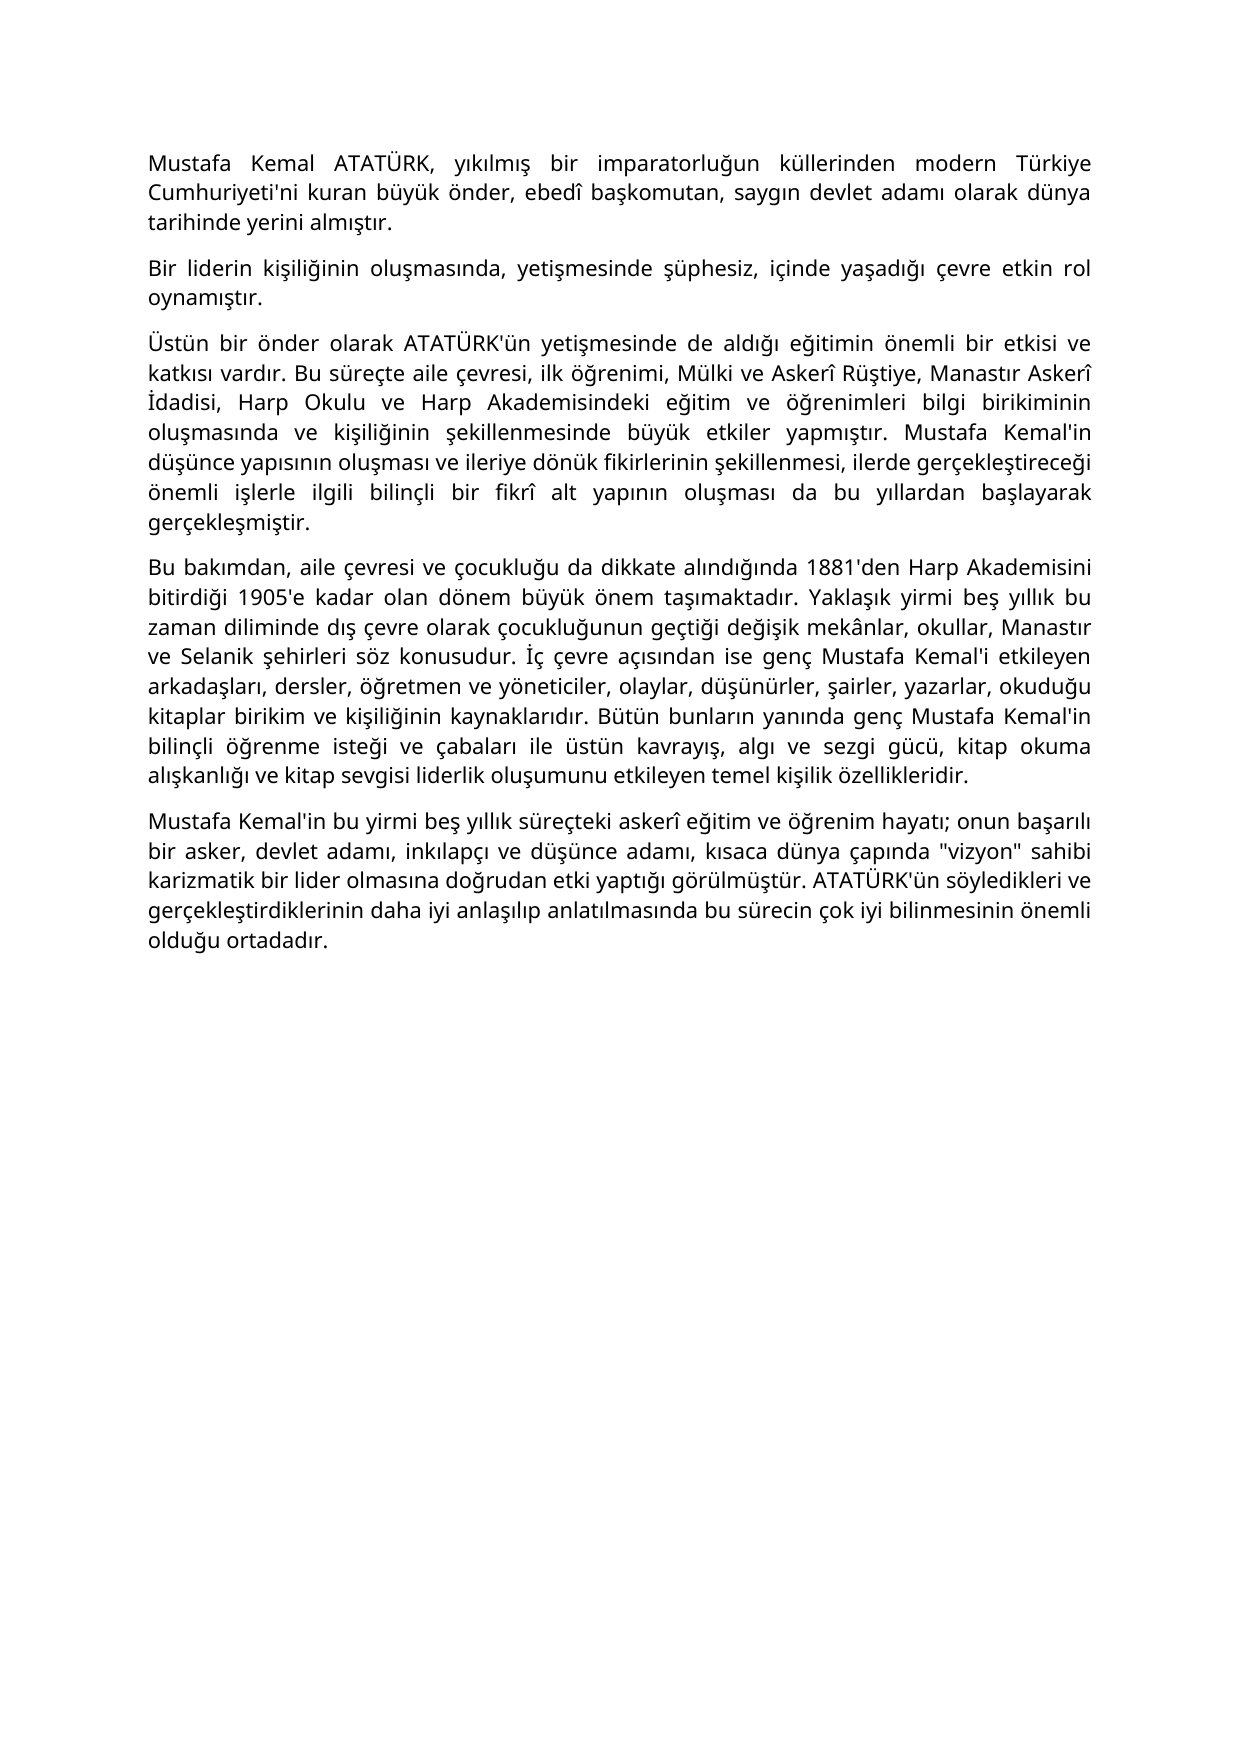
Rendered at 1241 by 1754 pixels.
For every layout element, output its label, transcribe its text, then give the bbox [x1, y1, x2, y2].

text Üstün bir önder olarak ATATÜRK'ün yetişmesinde de aldığı eğitimin önemli bir etkisi ve katkısı vardır. Bu süreçte aile çevresi, ilk öğrenimi, Mülki ve Askerî Rüştiye, Manastır Askerî İdadisi, Harp Okulu ve Harp Akademisindeki eğitim ve öğrenimleri bilgi birikiminin oluşmasında ve kişiliğinin şekillenmesinde büyük etkiler yapmıştır. Mustafa Kemal'in düşünce yapısının oluşması ve ileriye dönük fikirlerinin şekillenmesi, ilerde gerçekleştireceği önemli işlerle ilgili bilinçli bir fikrî alt yapının oluşması da bu yıllardan başlayarak gerçekleşmiştir. [148, 328, 1093, 536]
text Bir liderin kişiliğinin oluşmasında, yetişmesinde şüphesiz, içinde yaşadığı çevre etkin rol oynamıştır. [148, 253, 1093, 312]
text Mustafa Kemal ATATÜRK, yıkılmış bir imparatorluğun küllerinden modern Türkiye Cumhuriyeti'ni kuran büyük önder, ebedî başkomutan, saygın devlet adamı olarak dünya tarihinde yerini almıştır. [148, 148, 1093, 237]
text Bu bakımdan, aile çevresi ve çocukluğu da dikkate alındığında 1881'den Harp Akademisini bitirdiği 1905'e kadar olan dönem büyük önem taşımaktadır. Yaklaşık yirmi beş yıllık bu zaman diliminde dış çevre olarak çocukluğunun geçtiği değişik mekânlar, okullar, Manastır ve Selanik şehirleri söz konusudur. İç çevre açısından ise genç Mustafa Kemal'i etkileyen arkadaşları, dersler, öğretmen ve yöneticiler, olaylar, düşünürler, şairler, yazarlar, okuduğu kitaplar birikim ve kişiliğinin kaynaklarıdır. Bütün bunların yanında genç Mustafa Kemal'in bilinçli öğrenme isteği ve çabaları ile üstün kavrayış, algı ve sezgi gücü, kitap okuma alışkanlığı ve kitap sevgisi liderlik oluşumunu etkileyen temel kişilik özellikleridir. [148, 552, 1093, 790]
text Mustafa Kemal'in bu yirmi beş yıllık süreçteki askerî eğitim ve öğrenim hayatı; onun başarılı bir asker, devlet adamı, inkılapçı ve düşünce adamı, kısaca dünya çapında "vizyon" sahibi karizmatik bir lider olmasına doğrudan etki yaptığı görülmüştür. ATATÜRK'ün söyledikleri ve gerçekleştirdiklerinin daha iyi anlaşılıp anlatılmasında bu sürecin çok iyi bilinmesinin önemli olduğu ortadadır. [148, 806, 1093, 955]
